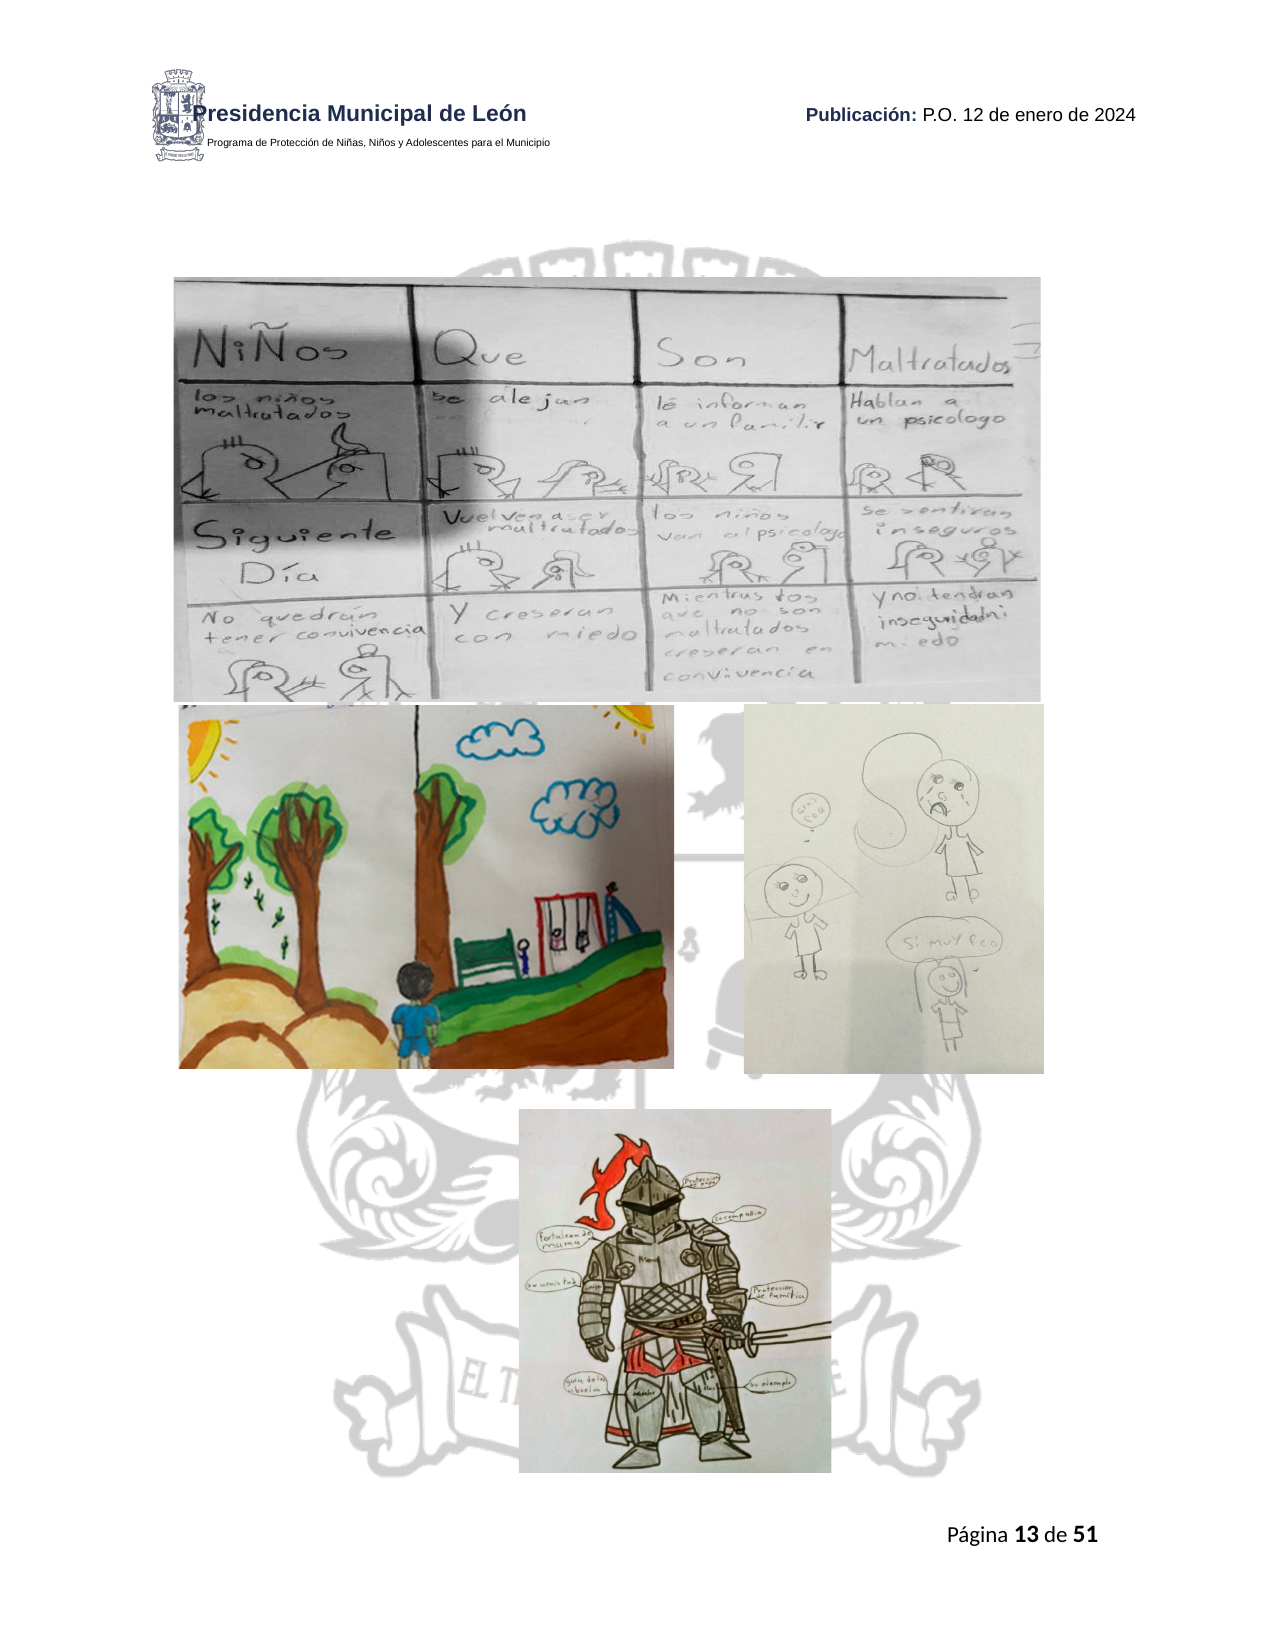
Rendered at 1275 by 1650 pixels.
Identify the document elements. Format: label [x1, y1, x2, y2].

picture [173, 221, 1048, 1517]
